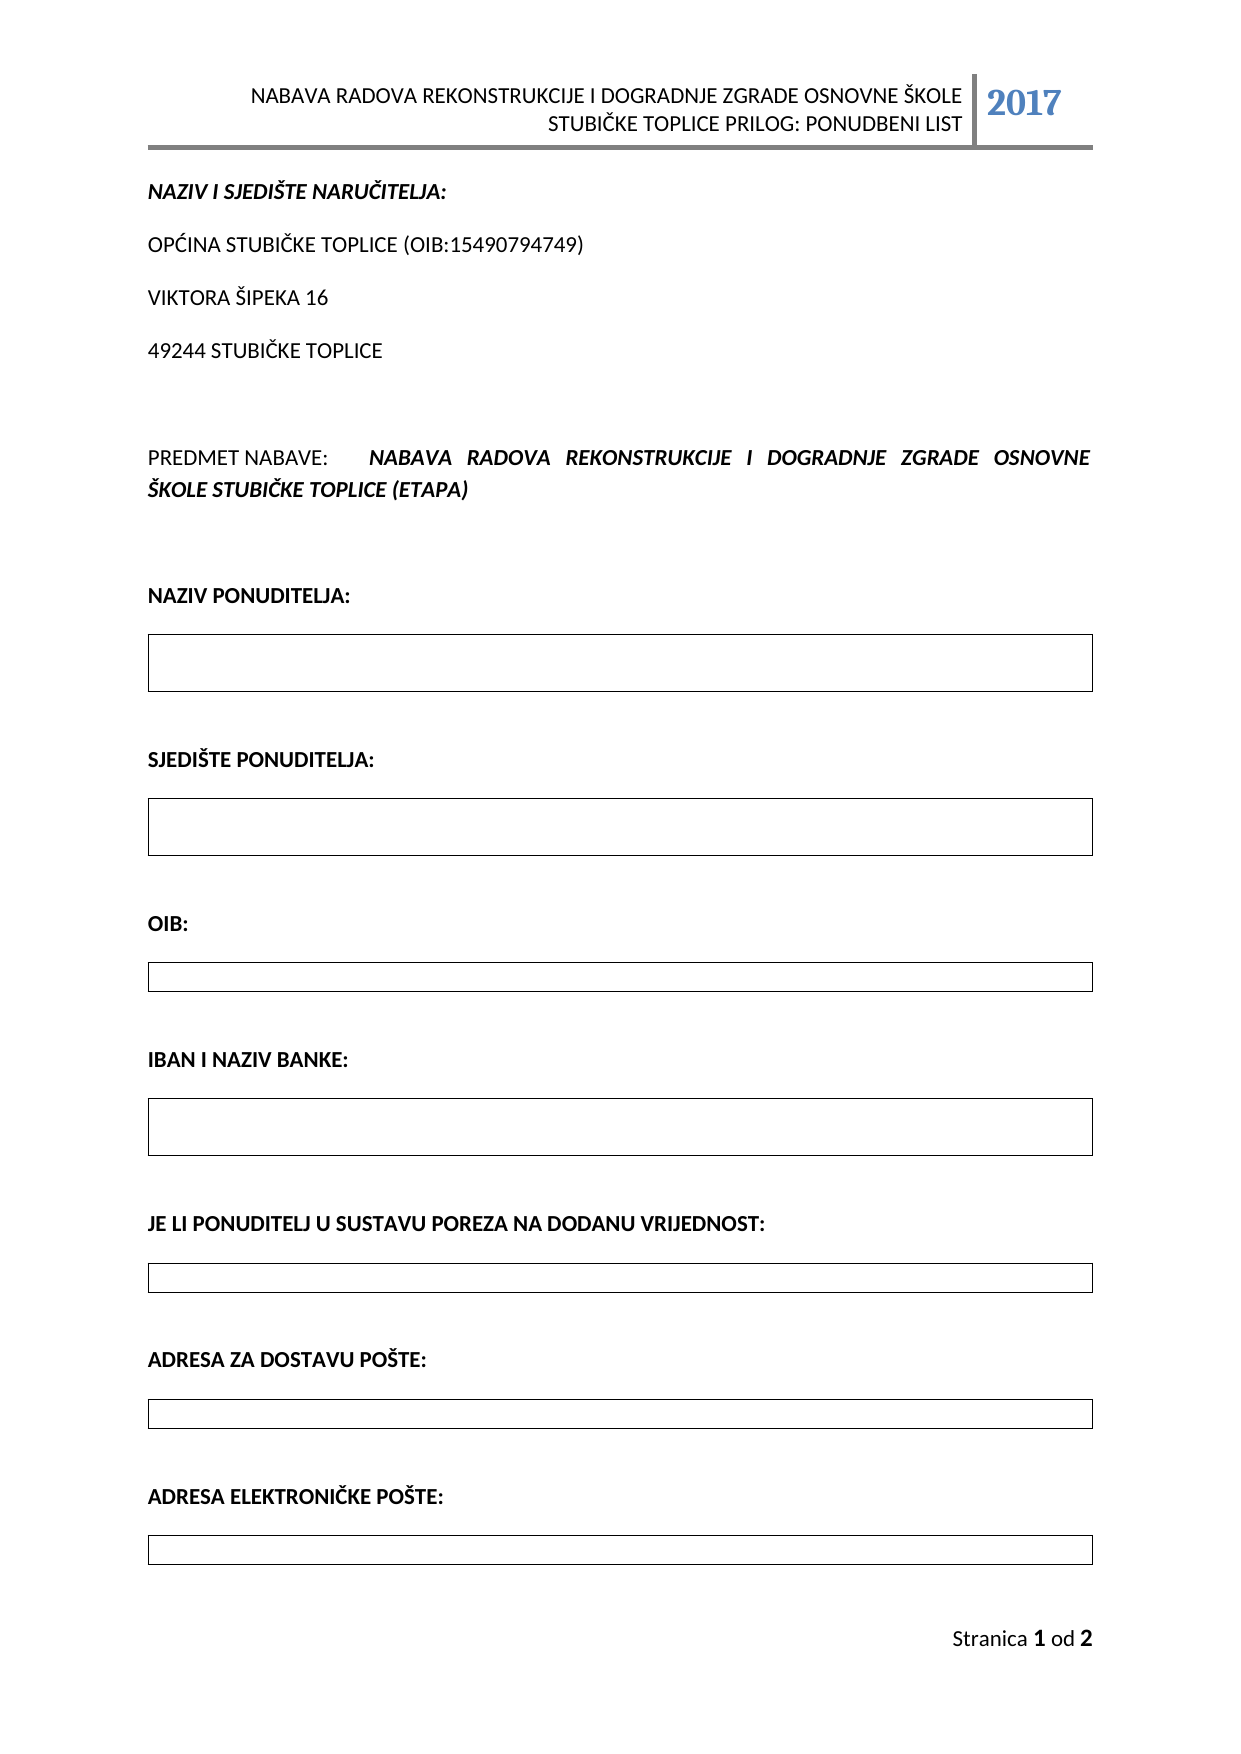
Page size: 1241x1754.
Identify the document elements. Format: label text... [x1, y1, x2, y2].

table_header [149, 1400, 1092, 1428]
text ADRESA ZA DOSTAVU POŠTE: [148, 1346, 1093, 1374]
text SJEDIŠTE PONUDITELJA: [148, 745, 1093, 773]
text ADRESA ELEKTRONIČKE POŠTE: [148, 1482, 1093, 1510]
text OPĆINA STUBIČKE TOPLICE (OIB:15490794749) [148, 231, 1093, 258]
text PREDMET NABAVE: NABAVA RADOVA REKONSTRUKCIJE I DOGRADNJE ZGRADE OSNOVNE ŠKOLE STUBIČKE TOPLICE (ETAPA) [148, 443, 1093, 503]
table_header [149, 635, 1092, 691]
text IBAN I NAZIV BANKE: [148, 1045, 1093, 1073]
text NAZIV I SJEDIŠTE NARUČITELJA: [148, 177, 1093, 206]
table_header [149, 963, 1092, 991]
text JE LI PONUDITELJ U SUSTAVU POREZA NA DODANU VRIJEDNOST: [148, 1209, 1093, 1237]
table_header [149, 1099, 1092, 1155]
text NAZIV PONUDITELJA: [148, 581, 1093, 609]
table_header [149, 1264, 1092, 1292]
table_header [149, 799, 1092, 855]
text OIB: [148, 909, 1093, 937]
text 49244 STUBIČKE TOPLICE [148, 337, 1093, 364]
text VIKTORA ŠIPEKA 16 [148, 283, 1093, 312]
table_header [149, 1536, 1092, 1564]
